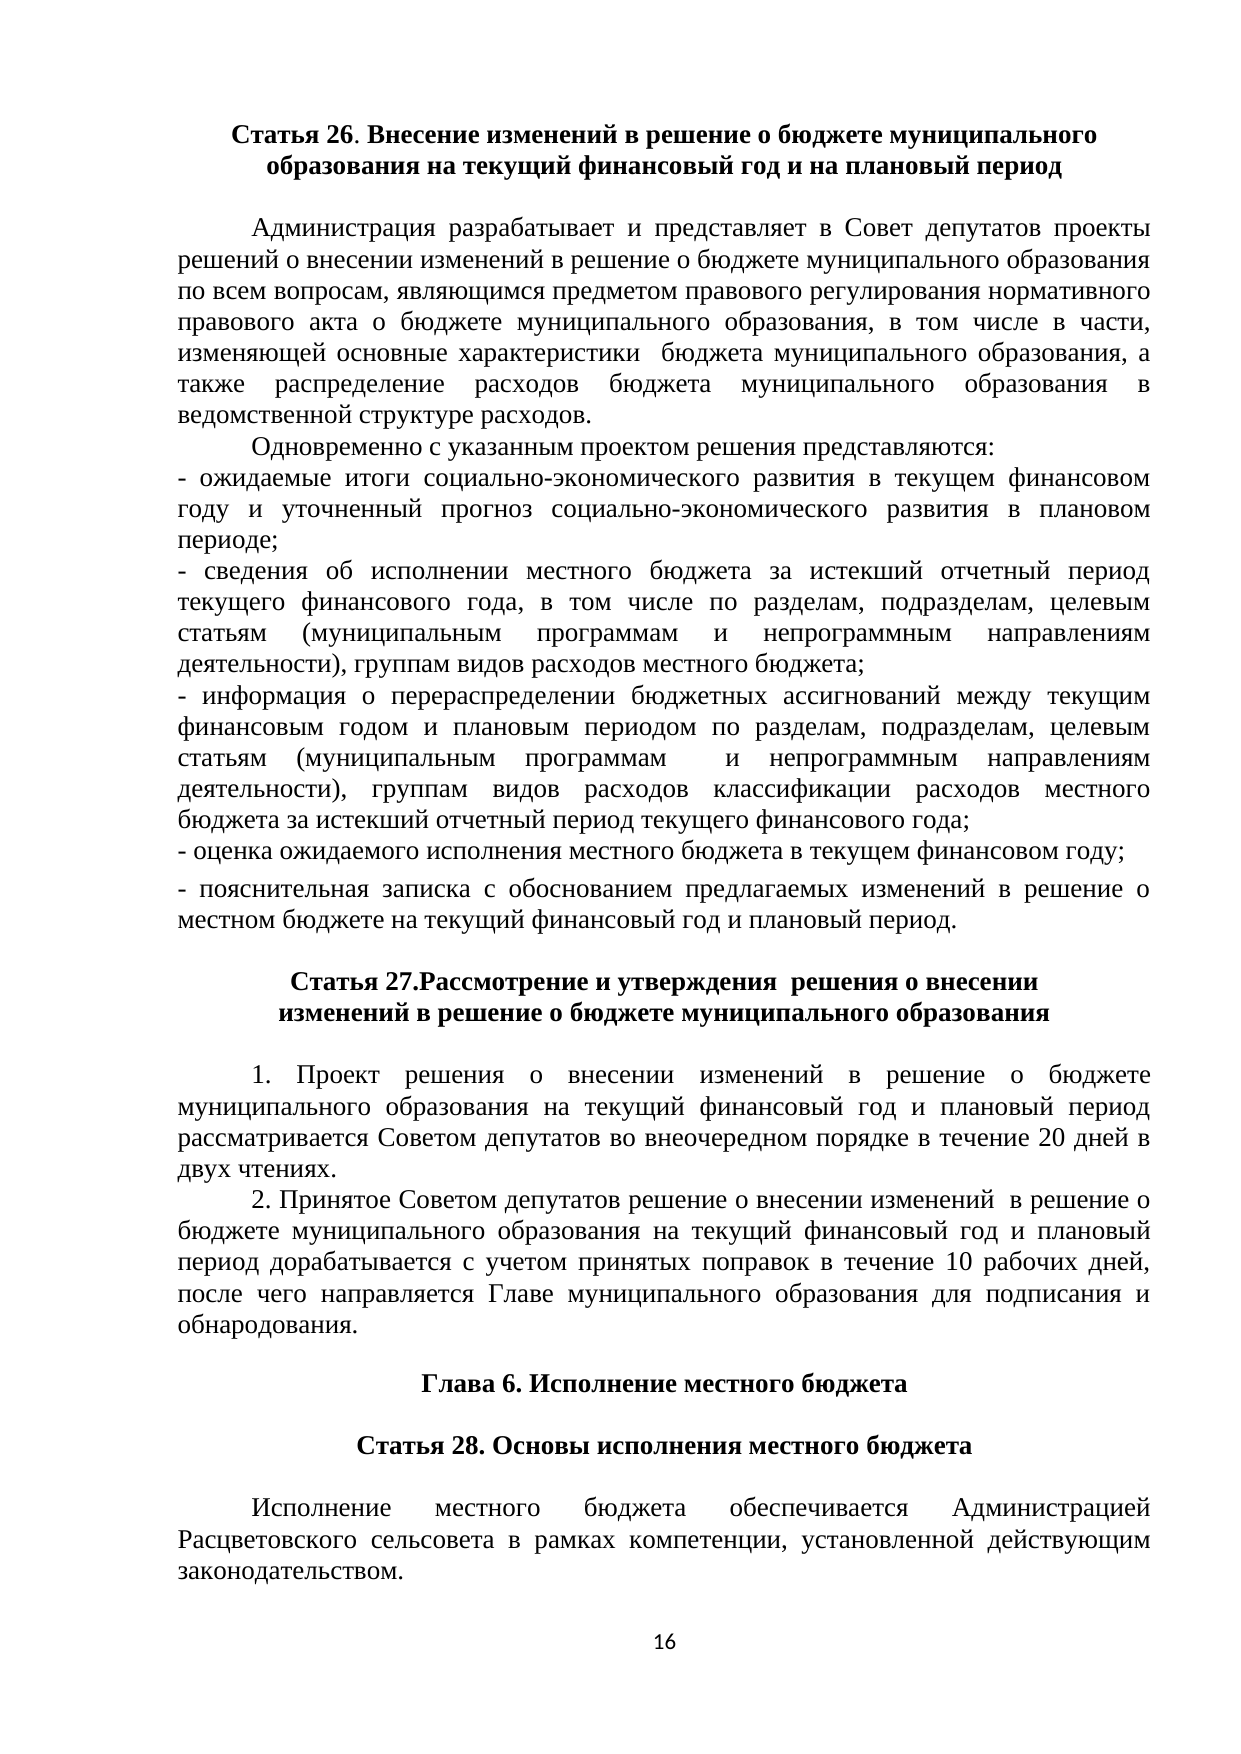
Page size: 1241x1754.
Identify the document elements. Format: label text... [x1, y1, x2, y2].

text - пояснительная записка с обоснованием предлагаемых изменений в решение о местном бюджете на текущий финансовый год и плановый период. [177, 872, 1152, 934]
text 2. Принятое Советом депутатов решение о внесении изменений в решение о бюджете муниципального образования на текущий финансовый год и плановый период дорабатывается с учетом принятых поправок в течение 10 рабочих дней, после чего направляется Главе муниципального образования для подписания и обнародования. [177, 1183, 1152, 1339]
text Администрация разрабатывает и представляет в Совет депутатов проекты решений о внесении изменений в решение о бюджете муниципального образования по всем вопросам, являющимся предметом правового регулирования нормативного правового акта о бюджете муниципального образования, в том числе в части, изменяющей основные характеристики бюджета муниципального образования, а также распределение расходов бюджета муниципального образования в ведомственной структуре расходов. [177, 212, 1152, 429]
text 1. Проект решения о внесении изменений в решение о бюджете муниципального образования на текущий финансовый год и плановый период рассматривается Советом депутатов во внеочередном порядке в течение 20 дней в двух чтениях. [177, 1059, 1152, 1183]
text - оценка ожидаемого исполнения местного бюджета в текущем финансовом году; [177, 834, 1152, 866]
text Статья 27.Рассмотрение и утверждения решения о внесении [177, 965, 1152, 996]
text Статья 26. Внесение изменений в решение о бюджете муниципального образования на текущий финансовый год и на плановый период [177, 118, 1152, 180]
text Глава 6. Исполнение местного бюджета [177, 1367, 1152, 1398]
text Одновременно с указанным проектом решения представляются: [177, 429, 1152, 461]
text Исполнение местного бюджета обеспечивается Администрацией Расцветовского сельсовета в рамках компетенции, установленной действующим законодательством. [177, 1492, 1152, 1585]
text - сведения об исполнении местного бюджета за истекший отчетный период текущего финансового года, в том числе по разделам, подразделам, целевым статьям (муниципальным программам и непрограммным направлениям деятельности), группам видов расходов местного бюджета; [177, 554, 1152, 679]
text Статья 28. Основы исполнения местного бюджета [177, 1429, 1152, 1460]
text - ожидаемые итоги социально-экономического развития в текущем финансовом году и уточненный прогноз социально-экономического развития в плановом периоде; [177, 461, 1152, 554]
text - информация о перераспределении бюджетных ассигнований между текущим финансовым годом и плановым периодом по разделам, подразделам, целевым статьям (муниципальным программам и непрограммным направлениям деятельности), группам видов расходов классификации расходов местного бюджета за истекший отчетный период текущего финансового года; [177, 679, 1152, 834]
text изменений в решение о бюджете муниципального образования [177, 996, 1152, 1027]
